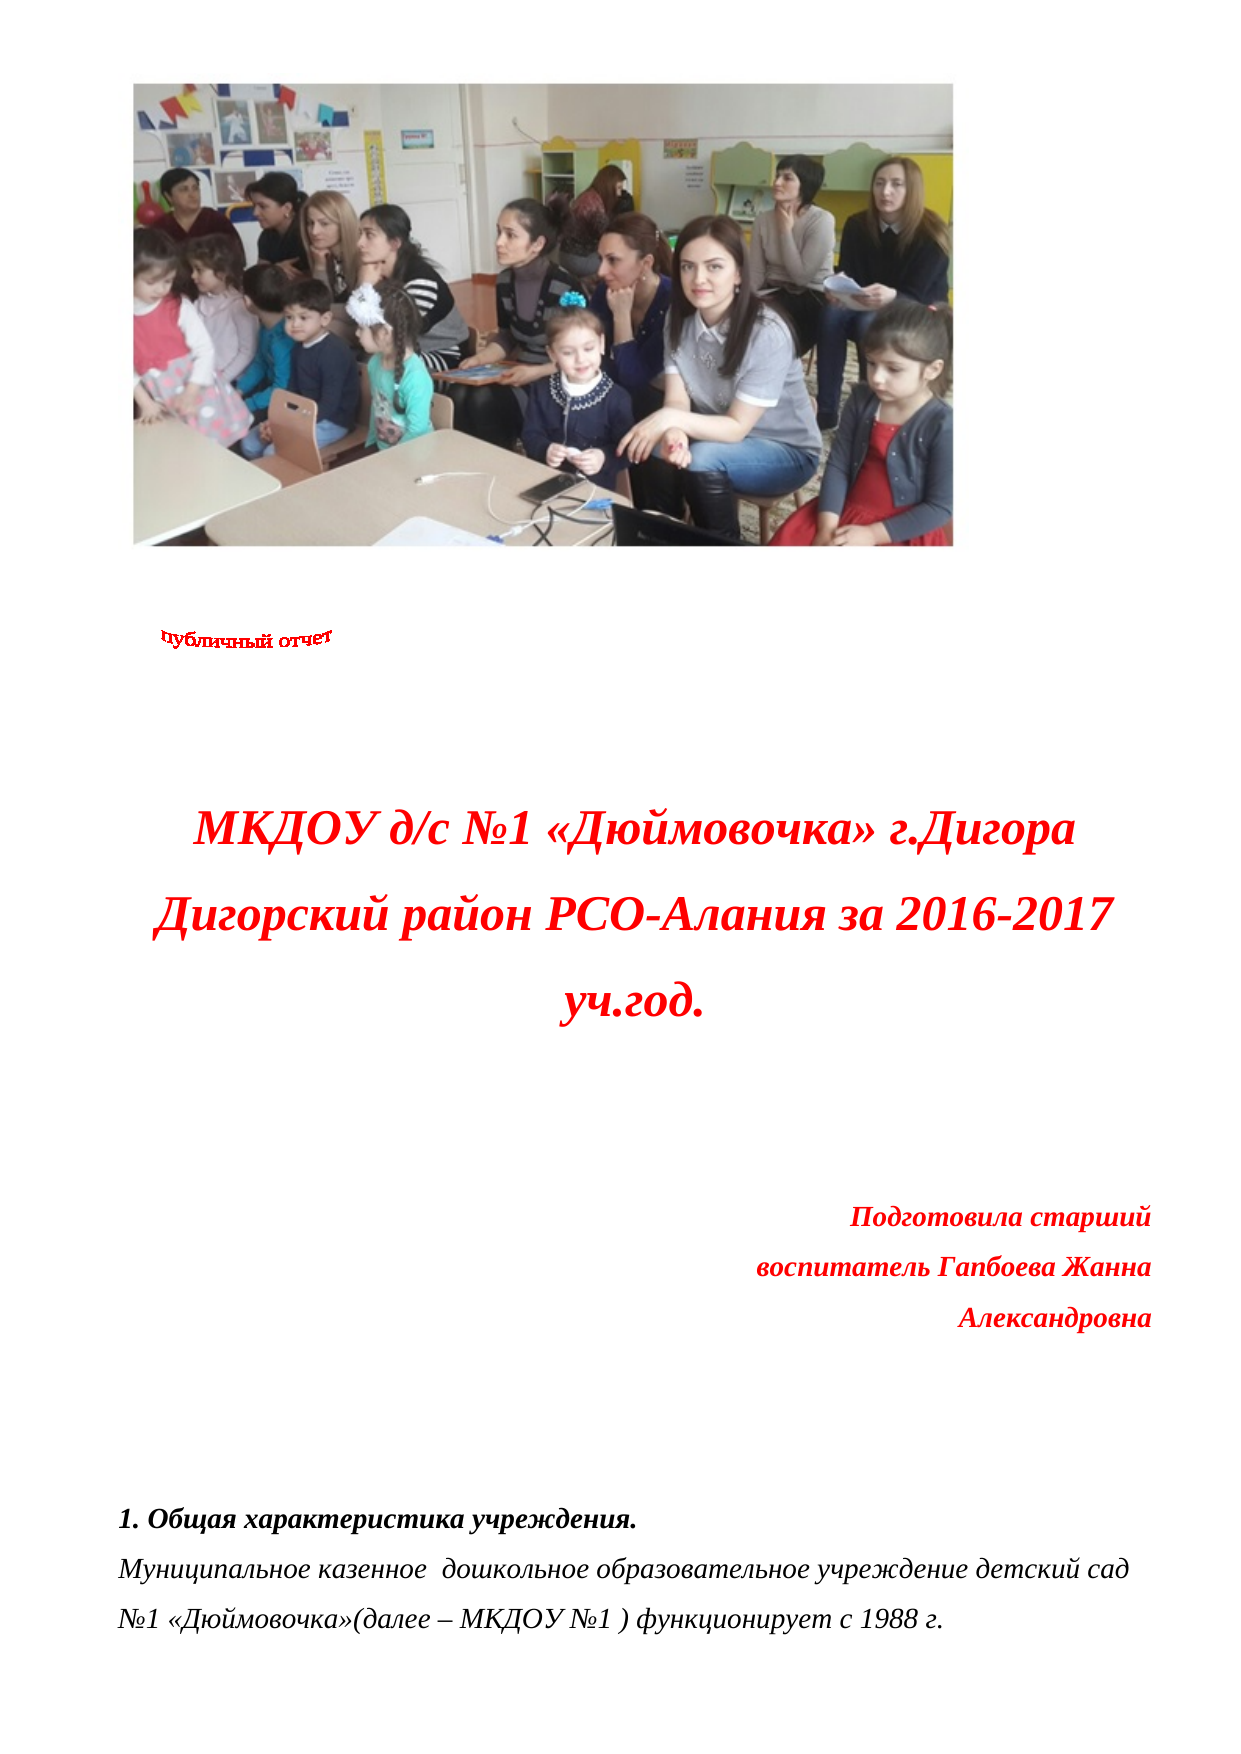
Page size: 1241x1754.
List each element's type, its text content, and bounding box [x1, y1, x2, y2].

text Муниципальное казенное дошкольное образовательное учреждение детский сад №1 «Дюймовочка»(далее – МКДОУ №1 ) функционирует с 1988 г. [118, 1551, 1152, 1635]
text МКДОУ д/с №1 «Дюймовочка» г.Дигора Дигорский район РСО-Алания за 2016-2017 уч.год. [118, 798, 1152, 1028]
text Подготовила старший воспитатель Гапбоева Жанна Александровна [679, 1199, 1152, 1333]
picture [118, 73, 969, 570]
text 1. Общая характеристика учреждения. [118, 1501, 1152, 1534]
